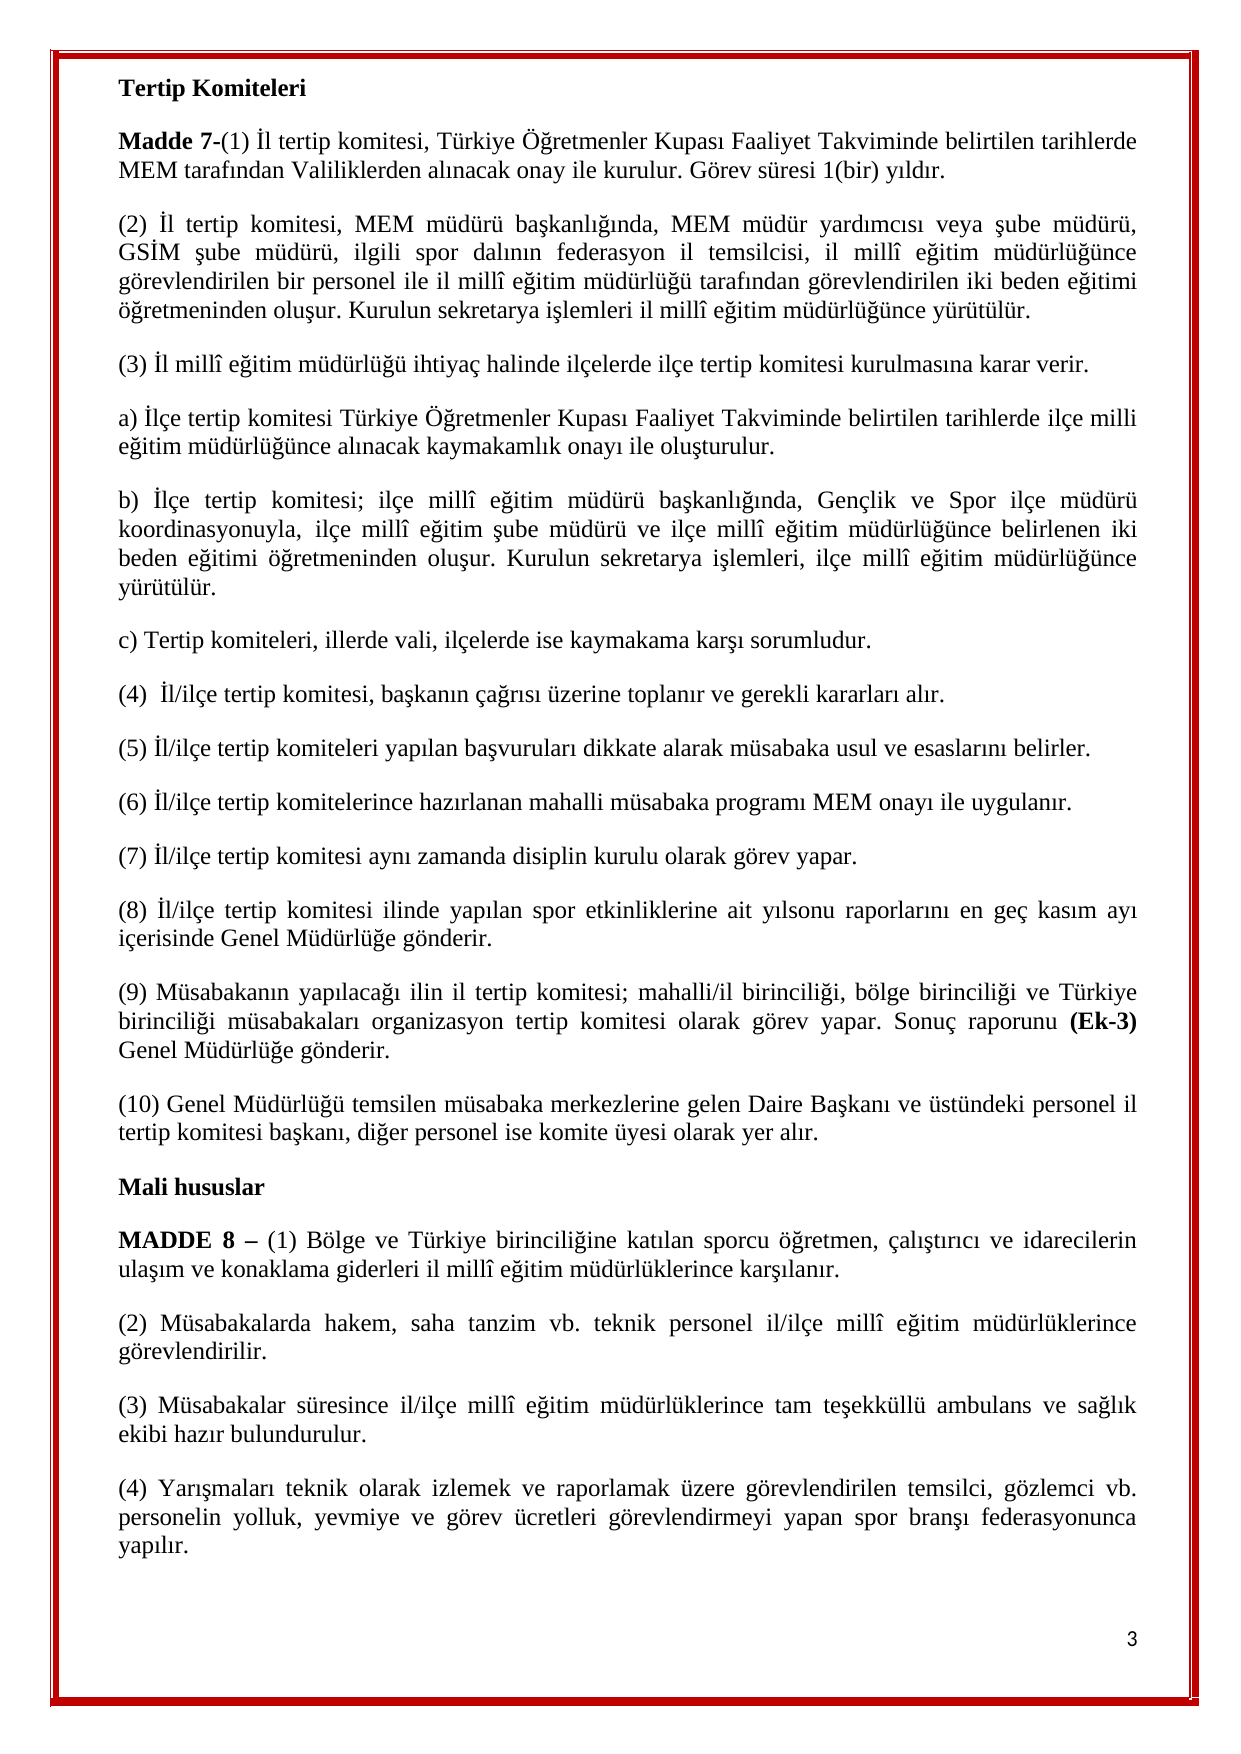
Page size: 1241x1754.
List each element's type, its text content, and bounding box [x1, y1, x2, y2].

list Genel Müdürlüğü temsilen müsabaka merkezlerine gelen Daire Başkanı ve üstündeki personel il tertip komitesi başkanı, diğer personel ise komite üyesi olarak yer alır. [118, 1089, 1137, 1146]
text 3 [106, 1624, 1137, 1652]
text Madde 7-(1) İl tertip komitesi, Türkiye Öğretmenler Kupası Faaliyet Takviminde belirtilen tarihlerde MEM tarafından Valiliklerden alınacak onay ile kurulur. Görev süresi 1(bir) yıldır. [118, 126, 1137, 183]
list İl/ilçe tertip komiteleri yapılan başvuruları dikkate alarak müsabaka usul ve esaslarını belirler. [118, 733, 1148, 762]
list İlçe tertip komitesi Türkiye Öğretmenler Kupası Faaliyet Takviminde belirtilen tarihlerde ilçe milli eğitim müdürlüğünce alınacak kaymakamlık onayı ile oluşturulur. [118, 403, 1137, 460]
list İlçe tertip komitesi; ilçe millî eğitim müdürü başkanlığında, Gençlik ve Spor ilçe müdürü koordinasyonuyla, ilçe millî eğitim şube müdürü ve ilçe millî eğitim müdürlüğünce belirlenen iki beden eğitimi öğretmeninden oluşur. Kurulun sekretarya işlemleri, ilçe millî eğitim müdürlüğünce yürütülür. [118, 485, 1137, 600]
subtitle Tertip Komiteleri [118, 73, 1148, 101]
list İl/ilçe tertip komitelerince hazırlanan mahalli müsabaka programı MEM onayı ile uygulanır. [118, 787, 1148, 816]
list İl/ilçe tertip komitesi ilinde yapılan spor etkinliklerine ait yılsonu raporlarını en geç kasım ayı içerisinde Genel Müdürlüğe gönderir. [118, 895, 1137, 952]
list Müsabakalar süresince il/ilçe millî eğitim müdürlüklerince tam teşekküllü ambulans ve sağlık ekibi hazır bulundurulur. [118, 1390, 1137, 1448]
list Müsabakanın yapılacağı ilin il tertip komitesi; mahalli/il birinciliği, bölge birinciliği ve Türkiye birinciliği müsabakaları organizasyon tertip komitesi olarak görev yapar. Sonuç raporunu (Ek-3) Genel Müdürlüğe gönderir. [118, 977, 1137, 1063]
list İl millî eğitim müdürlüğü ihtiyaç halinde ilçelerde ilçe tertip komitesi kurulmasına karar verir. [118, 349, 1148, 377]
list İl tertip komitesi, MEM müdürü başkanlığında, MEM müdür yardımcısı veya şube müdürü, GSİM şube müdürü, ilgili spor dalının federasyon il temsilcisi, il millî eğitim müdürlüğünce görevlendirilen bir personel ile il millî eğitim müdürlüğü tarafından görevlendirilen iki beden eğitimi öğretmeninden oluşur. Kurulun sekretarya işlemleri il millî eğitim müdürlüğünce yürütülür. [118, 209, 1137, 324]
list İl/ilçe tertip komitesi aynı zamanda disiplin kurulu olarak görev yapar. [118, 841, 1148, 869]
list Yarışmaları teknik olarak izlemek ve raporlamak üzere görevlendirilen temsilci, gözlemci vb. personelin yolluk, yevmiye ve görev ücretleri görevlendirmeyi yapan spor branşı federasyonunca yapılır. [118, 1473, 1137, 1559]
text Mali hususlar [118, 1172, 1148, 1200]
list Tertip komiteleri, illerde vali, ilçelerde ise kaymakama karşı sorumludur. [118, 625, 1148, 654]
text MADDE 8 – (1) Bölge ve Türkiye birinciliğine katılan sporcu öğretmen, çalıştırıcı ve idarecilerin ulaşım ve konaklama giderleri il millî eğitim müdürlüklerince karşılanır. [118, 1225, 1137, 1282]
list İl/ilçe tertip komitesi, başkanın çağrısı üzerine toplanır ve gerekli kararları alır. [118, 679, 1148, 708]
list Müsabakalarda hakem, saha tanzim vb. teknik personel il/ilçe millî eğitim müdürlüklerince görevlendirilir. [118, 1308, 1137, 1365]
